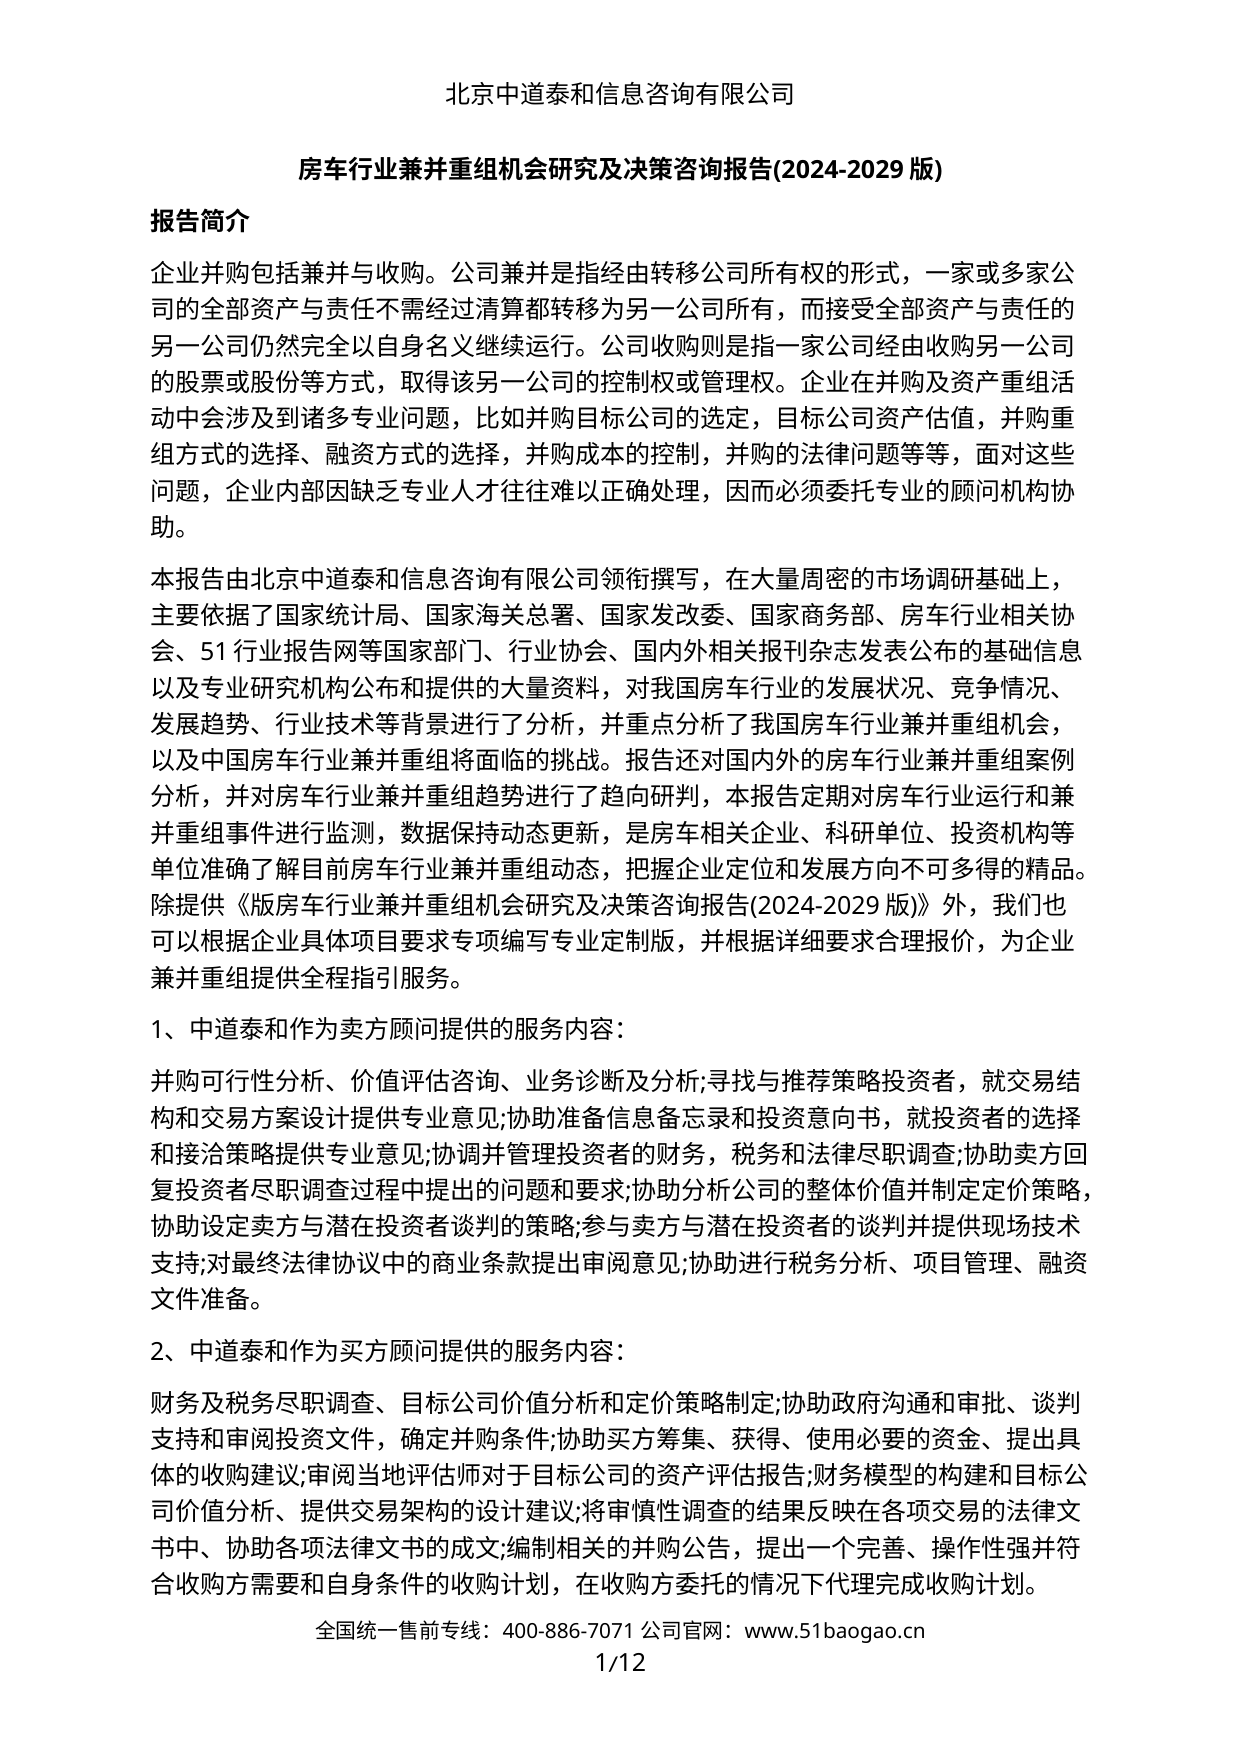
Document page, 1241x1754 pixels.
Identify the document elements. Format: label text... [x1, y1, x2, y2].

text 本报告由北京中道泰和信息咨询有限公司领衔撰写，在大量周密的市场调研基础上，主要依据了国家统计局、国家海关总署、国家发改委、国家商务部、房车行业相关协会、51行业报告网等国家部门、行业协会、国内外相关报刊杂志发表公布的基础信息以及专业研究机构公布和提供的大量资料，对我国房车行业的发展状况、竞争情况、发展趋势、行业技术等背景进行了分析，并重点分析了我国房车行业兼并重组机会，以及中国房车行业兼并重组将面临的挑战。报告还对国内外的房车行业兼并重组案例分析，并对房车行业兼并重组趋势进行了趋向研判，本报告定期对房车行业运行和兼并重组事件进行监测，数据保持动态更新，是房车相关企业、科研单位、投资机构等单位准确了解目前房车行业兼并重组动态，把握企业定位和发展方向不可多得的精品。除提供《版房车行业兼并重组机会研究及决策咨询报告(2024-2029版)》外，我们也可以根据企业具体项目要求专项编写专业定制版，并根据详细要求合理报价，为企业兼并重组提供全程指引服务。 [150, 559, 1090, 994]
text 1、中道泰和作为卖方顾问提供的服务内容： [150, 1010, 1090, 1046]
text 报告简介 [150, 202, 1090, 238]
text 2、中道泰和作为买方顾问提供的服务内容： [150, 1331, 1090, 1367]
text 房车行业兼并重组机会研究及决策咨询报告(2024-2029版) [150, 150, 1090, 186]
text 并购可行性分析、价值评估咨询、业务诊断及分析;寻找与推荐策略投资者，就交易结构和交易方案设计提供专业意见;协助准备信息备忘录和投资意向书，就投资者的选择和接洽策略提供专业意见;协调并管理投资者的财务，税务和法律尽职调查;协助卖方回复投资者尽职调查过程中提出的问题和要求;协助分析公司的整体价值并制定定价策略，协助设定卖方与潜在投资者谈判的策略;参与卖方与潜在投资者的谈判并提供现场技术支持;对最终法律协议中的商业条款提出审阅意见;协助进行税务分析、项目管理、融资文件准备。 [150, 1062, 1090, 1316]
text 财务及税务尽职调查、目标公司价值分析和定价策略制定;协助政府沟通和审批、谈判支持和审阅投资文件，确定并购条件;协助买方筹集、获得、使用必要的资金、提出具体的收购建议;审阅当地评估师对于目标公司的资产评估报告;财务模型的构建和目标公司价值分析、提供交易架构的设计建议;将审慎性调查的结果反映在各项交易的法律文书中、协助各项法律文书的成文;编制相关的并购公告，提出一个完善、操作性强并符合收购方需要和自身条件的收购计划，在收购方委托的情况下代理完成收购计划。 [150, 1383, 1090, 1601]
text 企业并购包括兼并与收购。公司兼并是指经由转移公司所有权的形式，一家或多家公司的全部资产与责任不需经过清算都转移为另一公司所有，而接受全部资产与责任的另一公司仍然完全以自身名义继续运行。公司收购则是指一家公司经由收购另一公司的股票或股份等方式，取得该另一公司的控制权或管理权。企业在并购及资产重组活动中会涉及到诸多专业问题，比如并购目标公司的选定，目标公司资产估值，并购重组方式的选择、融资方式的选择，并购成本的控制，并购的法律问题等等，面对这些问题，企业内部因缺乏专业人才往往难以正确处理，因而必须委托专业的顾问机构协助。 [150, 254, 1090, 544]
